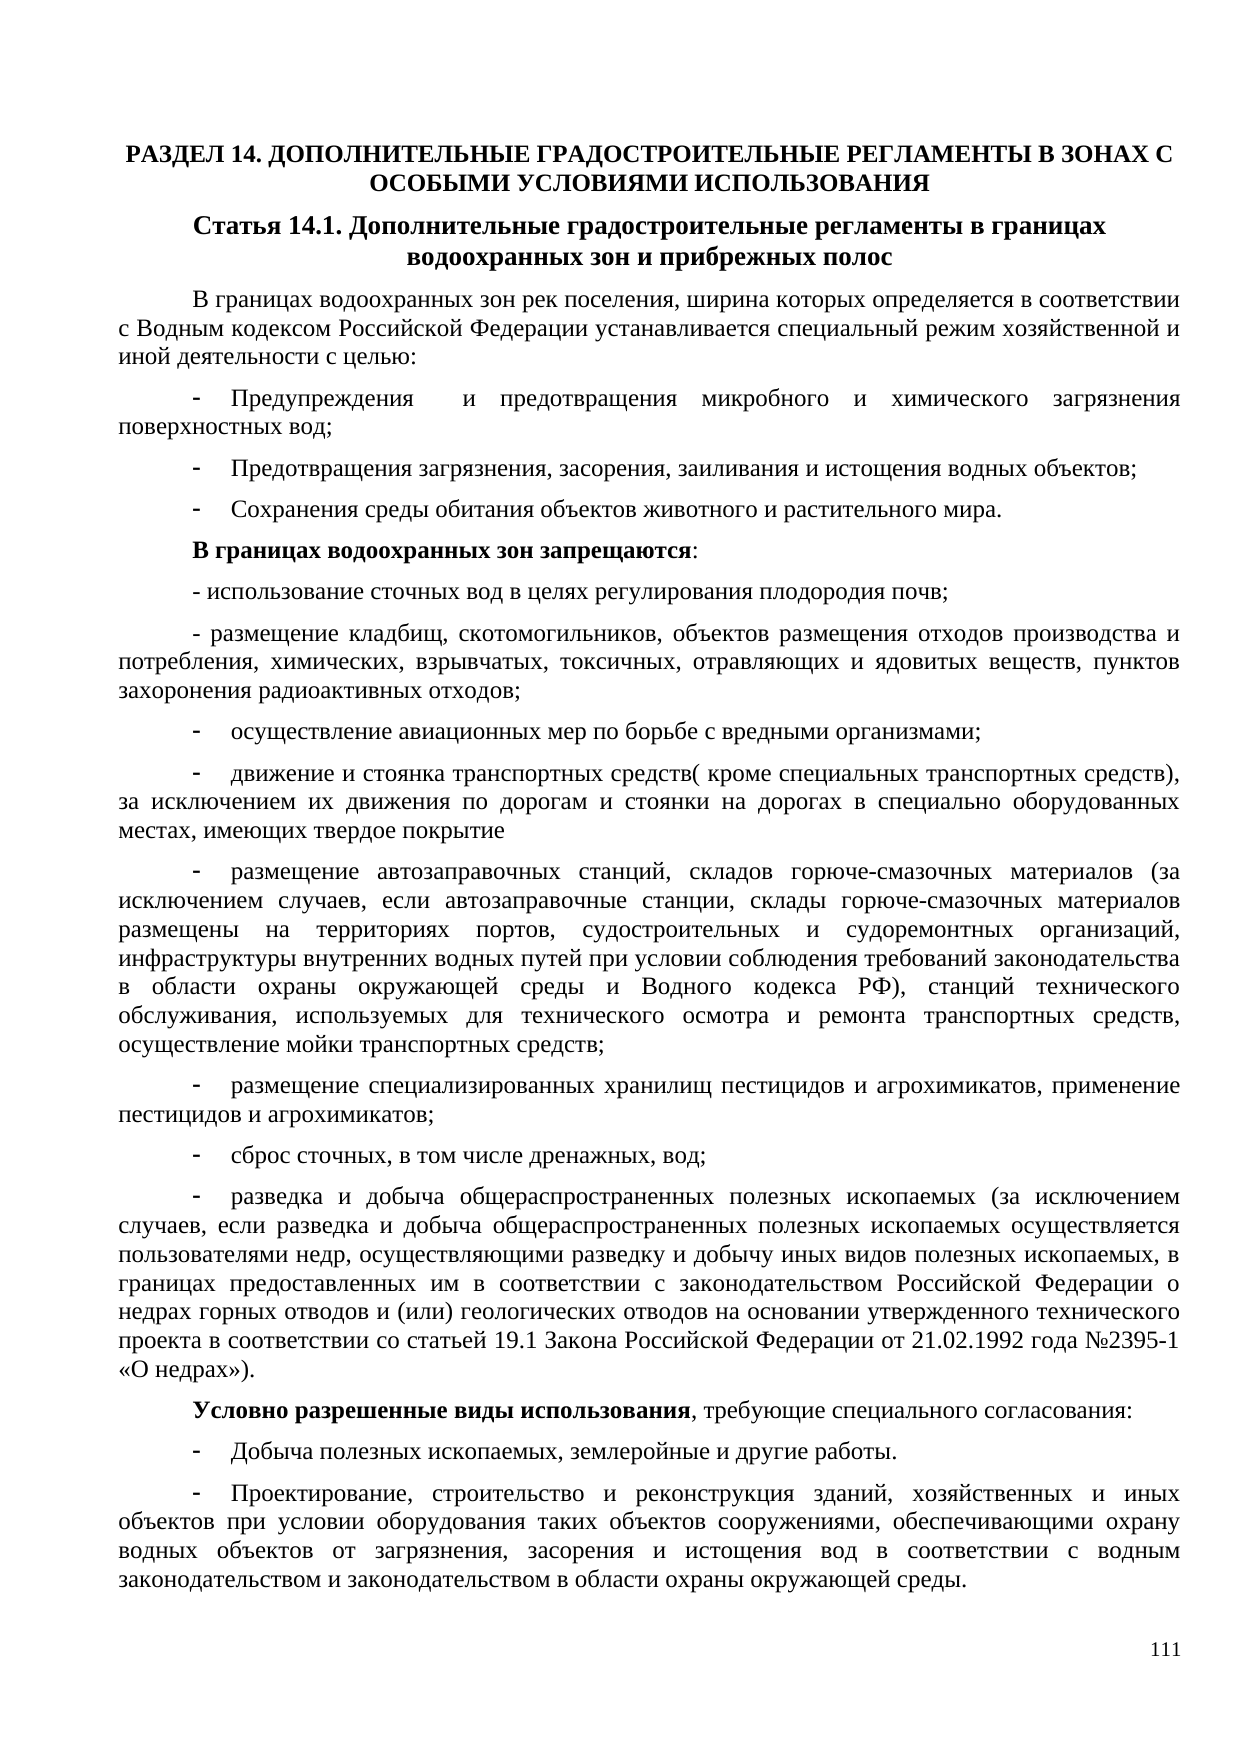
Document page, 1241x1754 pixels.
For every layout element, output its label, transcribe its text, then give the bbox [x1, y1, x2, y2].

list Добыча полезных ископаемых, землеройные и другие работы. [118, 1436, 1181, 1465]
list осуществление авиационных мер по борьбе с вредными организмами; [118, 716, 1181, 745]
text РАЗДЕЛ 14. ДОПОЛНИТЕЛЬНЫЕ ГРАДОСТРОИТЕЛЬНЫЕ РЕГЛАМЕНТЫ В ЗОНАХ С ОСОБЫМИ УСЛОВИЯМИ ИСПОЛЬЗОВАНИЯ [118, 139, 1181, 197]
list сброс сточных, в том числе дренажных, вод; [118, 1140, 1181, 1169]
text - использование сточных вод в целях регулирования плодородия почв; [118, 576, 1181, 605]
text В границах водоохранных зон рек поселения, ширина которых определяется в соответствии с Водным кодексом Российской Федерации устанавливается специальный режим хозяйственной и иной деятельности с целью: [118, 284, 1181, 370]
text Статья 14.1. Дополнительные градостроительные регламенты в границах водоохранных зон и прибрежных полос [118, 209, 1181, 271]
list Предотвращения загрязнения, засорения, заиливания и истощения водных объектов; [118, 453, 1181, 481]
list движение и стоянка транспортных средств( кроме специальных транспортных средств), за исключением их движения по дорогам и стоянки на дорогах в специально оборудованных местах, имеющих твердое покрытие [118, 758, 1181, 844]
list Проектирование, строительство и реконструкция зданий, хозяйственных и иных объектов при условии оборудования таких объектов сооружениями, обеспечивающими охрану водных объектов от загрязнения, засорения и истощения вод в соответствии с водным законодательством и законодательством в области охраны окружающей среды. [118, 1478, 1181, 1593]
list размещение автозаправочных станций, складов горюче-смазочных материалов (за исключением случаев, если автозаправочные станции, склады горюче-смазочных материалов размещены на территориях портов, судостроительных и судоремонтных организаций, инфраструктуры внутренних водных путей при условии соблюдения требований законодательства в области охраны окружающей среды и Водного кодекса РФ), станций технического обслуживания, используемых для технического осмотра и ремонта транспортных средств, осуществление мойки транспортных средств; [118, 856, 1181, 1058]
text - размещение кладбищ, скотомогильников, объектов размещения отходов производства и потребления, химических, взрывчатых, токсичных, отравляющих и ядовитых веществ, пунктов захоронения радиоактивных отходов; [118, 618, 1181, 704]
text В границах водоохранных зон запрещаются: [118, 535, 1181, 564]
list разведка и добыча общераспространенных полезных ископаемых (за исключением случаев, если разведка и добыча общераспространенных полезных ископаемых осуществляется пользователями недр, осуществляющими разведку и добычу иных видов полезных ископаемых, в границах предоставленных им в соответствии с законодательством Российской Федерации о недрах горных отводов и (или) геологических отводов на основании утвержденного технического проекта в соответствии со статьей 19.1 Закона Российской Федерации от 21.02.1992 года №2395-1 «О недрах»). [118, 1181, 1181, 1383]
list Сохранения среды обитания объектов животного и растительного мира. [118, 494, 1181, 523]
list Предупреждения и предотвращения микробного и химического загрязнения поверхностных вод; [118, 383, 1181, 440]
list размещение специализированных хранилищ пестицидов и агрохимикатов, применение пестицидов и агрохимикатов; [118, 1070, 1181, 1128]
text Условно разрешенные виды использования, требующие специального согласования: [118, 1395, 1181, 1424]
